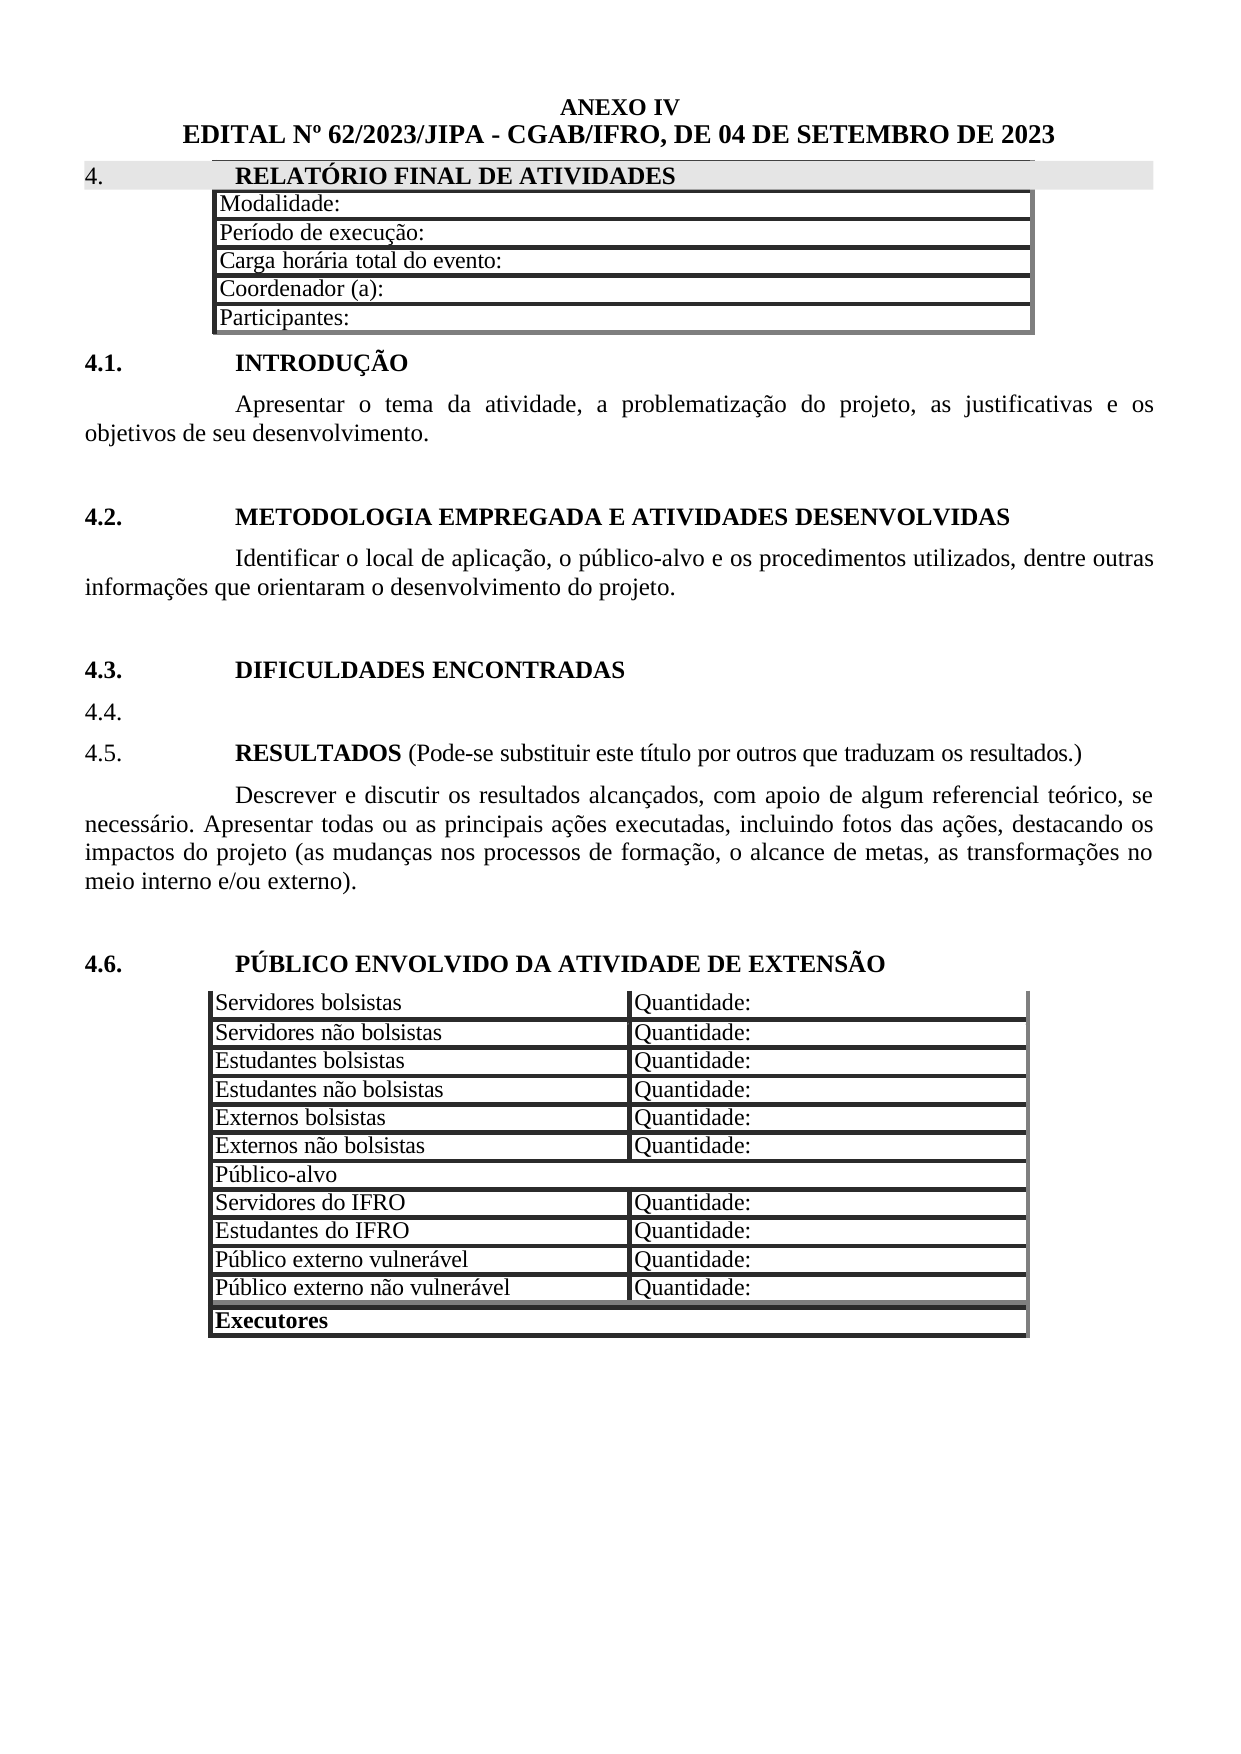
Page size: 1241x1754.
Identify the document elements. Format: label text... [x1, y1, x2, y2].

subtitle DIFICULDADES ENCONTRADAS [84, 655, 1178, 684]
table_cell Estudantes não bolsistas [213, 1078, 627, 1102]
table_cell Público-alvo [213, 1163, 1026, 1187]
table_cell Quantidade: [632, 1050, 1026, 1073]
table_cell Quantidade: [632, 1107, 1026, 1130]
table_cell Público externo não vulnerável [213, 1277, 627, 1300]
text ANEXO IV [129, 94, 1111, 121]
subtitle METODOLOGIA EMPREGADA E ATIVIDADES DESENVOLVIDAS [84, 502, 1178, 530]
table_cell Quantidade: [632, 1220, 1026, 1243]
table_cell Modalidade: [217, 193, 1030, 216]
table_cell Servidores não bolsistas [213, 1022, 627, 1045]
table_cell Quantidade: [632, 1277, 1026, 1300]
table_cell Quantidade: [632, 1022, 1026, 1045]
subtitle PÚBLICO ENVOLVIDO DA ATIVIDADE DE EXTENSÃO [84, 949, 1178, 978]
text Identificar o local de aplicação, o público-alvo e os procedimentos utilizados, dentre outras informações que orientaram o desenvolvimento do projeto. [84, 543, 1155, 601]
table_header Quantidade: [632, 991, 1026, 1017]
table_cell Carga horária total do evento: [217, 250, 1030, 273]
text EDITAL Nº 62/2023/JIPA - CGAB/IFRO, DE 04 DE SETEMBRO DE 2023 [129, 121, 1109, 148]
table_cell Externos bolsistas [213, 1107, 627, 1130]
table_cell Quantidade: [632, 1078, 1026, 1102]
table_cell Público externo vulnerável [213, 1248, 627, 1272]
table_cell Período de execução: [217, 221, 1030, 245]
text Descrever e discutir os resultados alcançados, com apoio de algum referencial teórico, se necessário. Apresentar todas ou as principais ações executadas, incluindo fotos das ações, destacando os impactos do projeto (as mudanças nos processos de formação, o alcance de metas, as transformações no meio interno e/ou externo). [84, 780, 1154, 895]
subtitle INTRODUÇÃO [84, 348, 1178, 377]
table_cell Servidores do IFRO [213, 1192, 627, 1215]
table_cell Quantidade: [632, 1248, 1026, 1272]
table_cell Participantes: [217, 306, 1030, 330]
table_cell Externos não bolsistas [213, 1135, 627, 1158]
table_header Servidores bolsistas [213, 991, 627, 1017]
list RESULTADOS (Pode-se substituir este título por outros que traduzam os resultados.) [84, 738, 1178, 767]
table_cell Coordenador (a): [217, 278, 1030, 301]
table_cell Quantidade: [632, 1192, 1026, 1215]
table_cell Estudantes do IFRO [213, 1220, 627, 1243]
text Apresentar o tema da atividade, a problematização do projeto, as justificativas e os objetivos de seu desenvolvimento. [84, 389, 1155, 447]
table_cell Estudantes bolsistas [213, 1050, 627, 1073]
table_header Executores [213, 1310, 1026, 1333]
table_cell Quantidade: [632, 1135, 1026, 1158]
